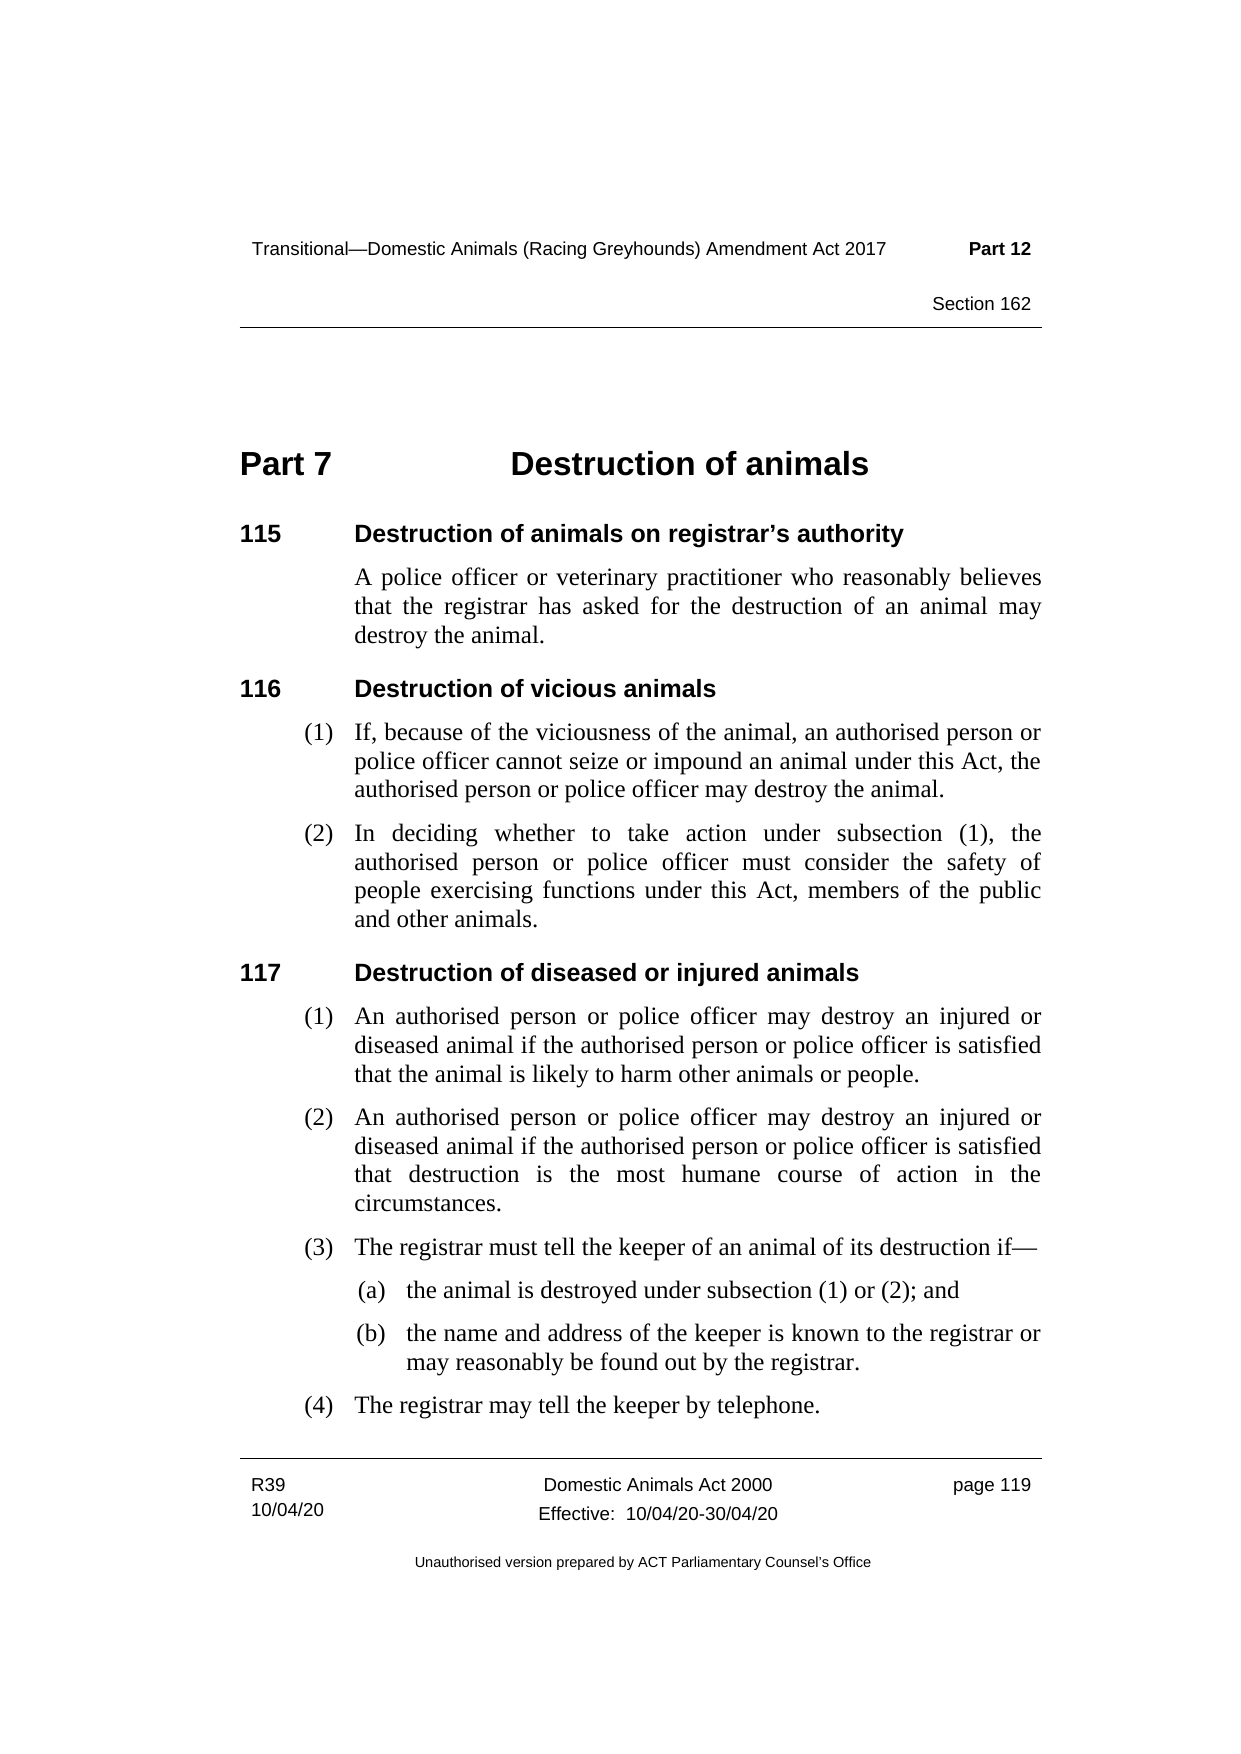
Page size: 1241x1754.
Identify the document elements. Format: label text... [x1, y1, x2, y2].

text (b) the name and address of the keeper is known to the registrar or may reasonably be found out by the registrar. [239, 1318, 1042, 1376]
text 115 Destruction of animals on registrar’s authority [239, 519, 1042, 548]
text 117 Destruction of diseased or injured animals [239, 958, 1042, 987]
text (2) In deciding whether to take action under subsection (1), the authorised person or police officer must consider the safety of people exercising functions under this Act, members of the public and other animals. [239, 818, 1042, 933]
text Part 7 Destruction of animals [239, 444, 1042, 482]
text (a) the animal is destroyed under subsection (1) or (2); and [239, 1275, 1042, 1304]
text (2) An authorised person or police officer may destroy an injured or diseased animal if the authorised person or police officer is satisfied that destruction is the most humane course of action in the circumstances. [239, 1102, 1042, 1217]
text (3) The registrar must tell the keeper of an animal of its destruction if— [239, 1232, 1042, 1260]
text (1) An authorised person or police officer may destroy an injured or diseased animal if the authorised person or police officer is satisfied that the animal is likely to harm other animals or people. [239, 1001, 1042, 1087]
text 116 Destruction of vicious animals [239, 674, 1042, 702]
text (1) If, because of the viciousness of the animal, an authorised person or police officer cannot seize or impound an animal under this Act, the authorised person or police officer may destroy the animal. [239, 717, 1042, 803]
text A police officer or veterinary practitioner who reasonably believes that the registrar has asked for the destruction of an animal may destroy the animal. [354, 562, 1042, 649]
text (4) The registrar may tell the keeper by telephone. [239, 1390, 1042, 1419]
